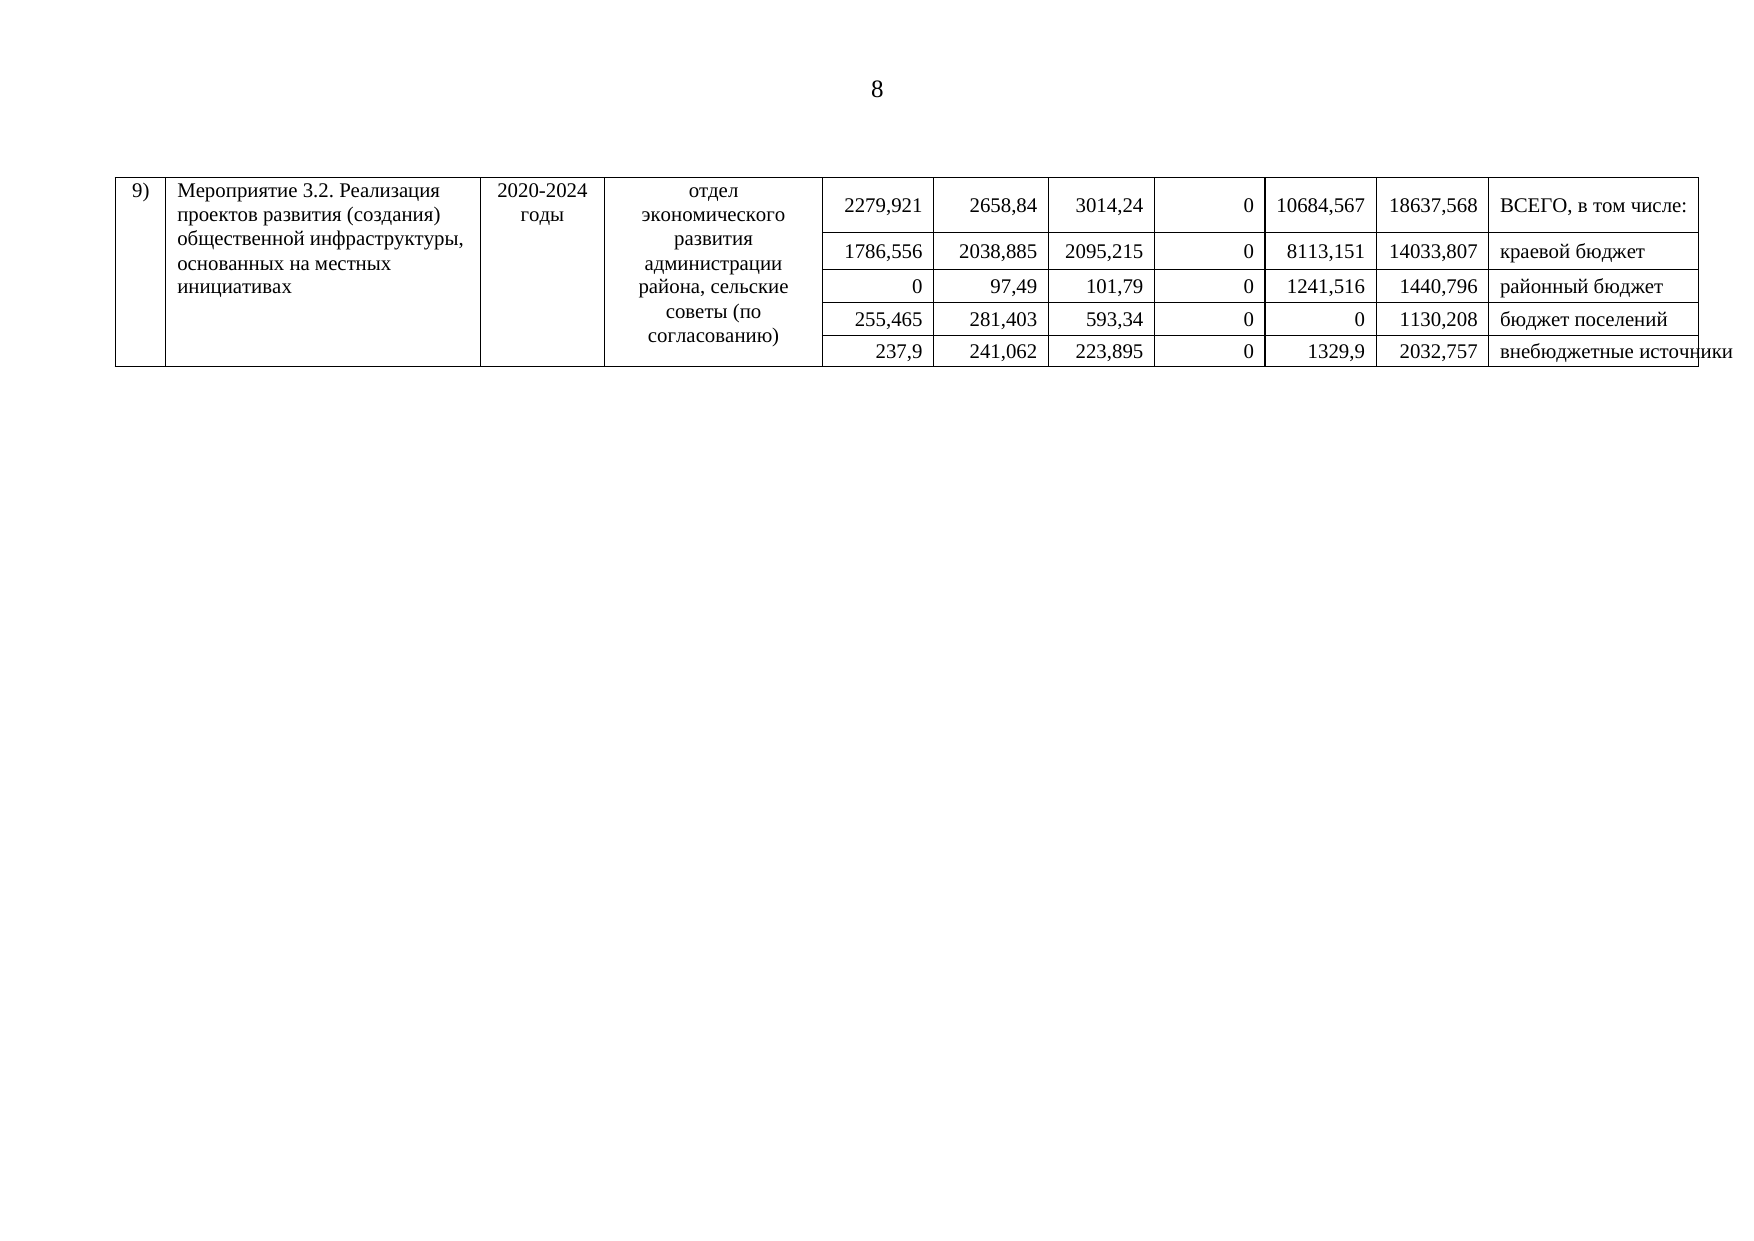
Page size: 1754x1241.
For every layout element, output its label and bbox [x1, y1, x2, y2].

table_header [104, 177, 1698, 453]
